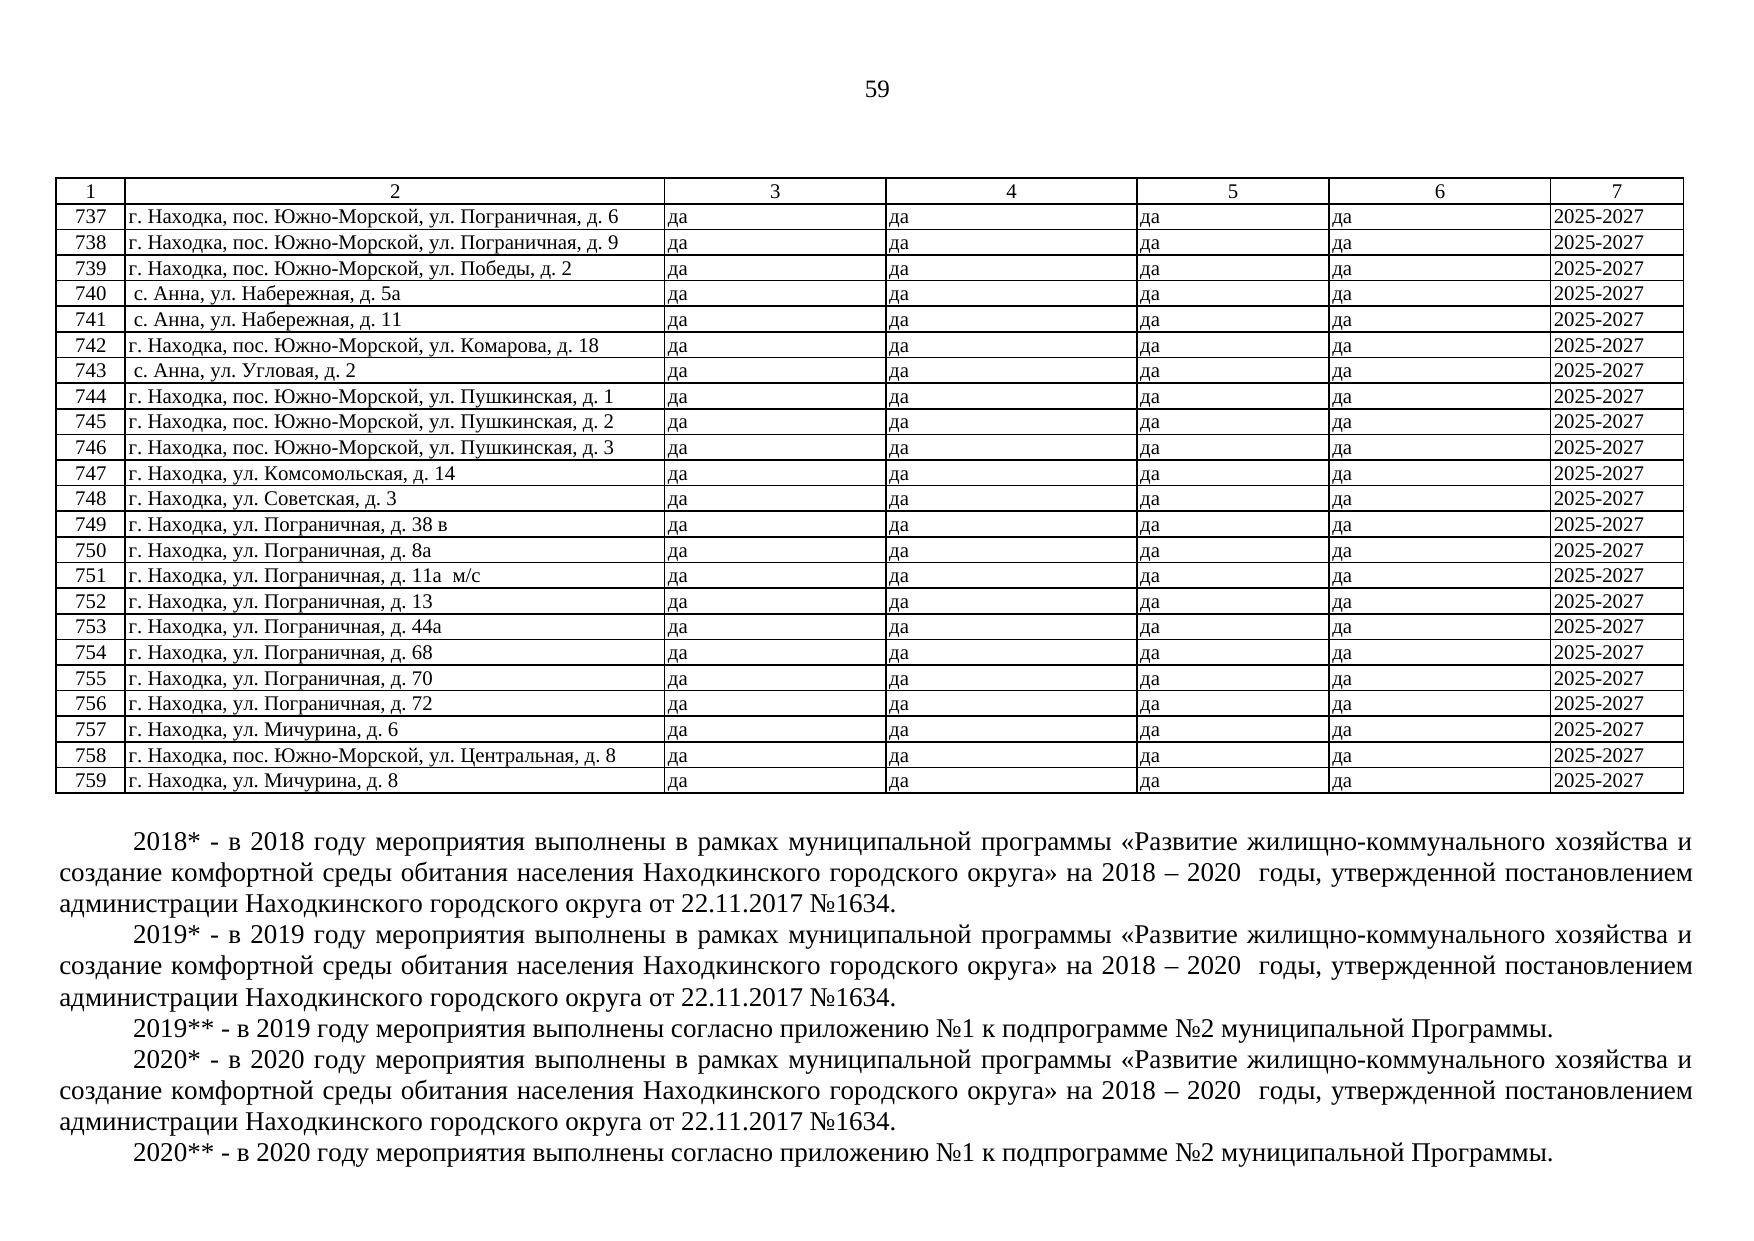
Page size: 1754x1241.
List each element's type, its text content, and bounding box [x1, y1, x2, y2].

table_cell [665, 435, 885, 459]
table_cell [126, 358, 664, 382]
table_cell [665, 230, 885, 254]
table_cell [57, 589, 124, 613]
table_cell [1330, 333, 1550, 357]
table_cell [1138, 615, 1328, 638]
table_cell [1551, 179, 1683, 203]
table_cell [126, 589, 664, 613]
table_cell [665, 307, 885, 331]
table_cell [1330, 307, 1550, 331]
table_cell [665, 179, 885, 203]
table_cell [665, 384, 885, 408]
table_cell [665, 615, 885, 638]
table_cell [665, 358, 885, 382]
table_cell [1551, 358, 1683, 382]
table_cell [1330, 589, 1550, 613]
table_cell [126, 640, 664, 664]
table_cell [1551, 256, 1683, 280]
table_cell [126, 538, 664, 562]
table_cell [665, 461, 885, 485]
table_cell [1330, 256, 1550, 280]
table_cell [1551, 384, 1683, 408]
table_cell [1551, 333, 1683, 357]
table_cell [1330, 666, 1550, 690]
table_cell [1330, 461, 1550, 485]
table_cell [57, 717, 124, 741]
text 2019* - в 2019 году мероприятия выполнены в рамках муниципальной программы «Развитие жилищно-коммунального хозяйства и создание комфортной среды обитания населения Находкинского городского округа» на 2018 – 2020 годы, утвержденной постановлением администрации Находкинского городского округа от 22.11.2017 №1634. [59, 918, 1695, 1012]
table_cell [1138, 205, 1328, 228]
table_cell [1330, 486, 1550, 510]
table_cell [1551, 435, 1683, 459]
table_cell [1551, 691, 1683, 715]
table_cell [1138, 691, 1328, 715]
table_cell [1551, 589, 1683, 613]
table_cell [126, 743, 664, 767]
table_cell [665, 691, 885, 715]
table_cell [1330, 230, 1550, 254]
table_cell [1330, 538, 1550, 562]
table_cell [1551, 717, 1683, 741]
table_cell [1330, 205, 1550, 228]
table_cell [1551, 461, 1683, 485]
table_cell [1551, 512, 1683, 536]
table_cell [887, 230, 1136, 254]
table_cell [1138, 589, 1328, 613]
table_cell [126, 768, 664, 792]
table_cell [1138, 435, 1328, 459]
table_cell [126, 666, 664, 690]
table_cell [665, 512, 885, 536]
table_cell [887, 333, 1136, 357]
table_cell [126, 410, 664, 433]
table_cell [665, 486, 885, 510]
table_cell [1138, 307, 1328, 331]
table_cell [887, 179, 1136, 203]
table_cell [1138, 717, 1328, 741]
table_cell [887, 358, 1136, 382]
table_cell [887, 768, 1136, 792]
text 2019** - в 2019 году мероприятия выполнены согласно приложению №1 к подпрограмме №2 муниципальной Программы. [59, 1012, 1695, 1043]
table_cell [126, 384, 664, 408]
text 2020** - в 2020 году мероприятия выполнены согласно приложению №1 к подпрограмме №2 муниципальной Программы. [59, 1136, 1695, 1167]
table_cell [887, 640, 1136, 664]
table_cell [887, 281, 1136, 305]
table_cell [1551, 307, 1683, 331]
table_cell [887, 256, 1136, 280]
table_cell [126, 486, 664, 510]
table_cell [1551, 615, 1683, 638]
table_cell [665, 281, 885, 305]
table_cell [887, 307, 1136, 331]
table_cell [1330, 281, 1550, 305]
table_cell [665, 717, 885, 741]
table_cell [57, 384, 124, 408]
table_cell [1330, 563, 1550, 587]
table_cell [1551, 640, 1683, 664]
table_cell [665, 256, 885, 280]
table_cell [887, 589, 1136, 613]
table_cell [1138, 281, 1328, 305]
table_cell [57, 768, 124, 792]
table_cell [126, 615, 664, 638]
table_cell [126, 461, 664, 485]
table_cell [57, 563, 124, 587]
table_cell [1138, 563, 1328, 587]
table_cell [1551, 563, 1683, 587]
text 2018* - в 2018 году мероприятия выполнены в рамках муниципальной программы «Развитие жилищно-коммунального хозяйства и создание комфортной среды обитания населения Находкинского городского округа» на 2018 – 2020 годы, утвержденной постановлением администрации Находкинского городского округа от 22.11.2017 №1634. [59, 825, 1695, 918]
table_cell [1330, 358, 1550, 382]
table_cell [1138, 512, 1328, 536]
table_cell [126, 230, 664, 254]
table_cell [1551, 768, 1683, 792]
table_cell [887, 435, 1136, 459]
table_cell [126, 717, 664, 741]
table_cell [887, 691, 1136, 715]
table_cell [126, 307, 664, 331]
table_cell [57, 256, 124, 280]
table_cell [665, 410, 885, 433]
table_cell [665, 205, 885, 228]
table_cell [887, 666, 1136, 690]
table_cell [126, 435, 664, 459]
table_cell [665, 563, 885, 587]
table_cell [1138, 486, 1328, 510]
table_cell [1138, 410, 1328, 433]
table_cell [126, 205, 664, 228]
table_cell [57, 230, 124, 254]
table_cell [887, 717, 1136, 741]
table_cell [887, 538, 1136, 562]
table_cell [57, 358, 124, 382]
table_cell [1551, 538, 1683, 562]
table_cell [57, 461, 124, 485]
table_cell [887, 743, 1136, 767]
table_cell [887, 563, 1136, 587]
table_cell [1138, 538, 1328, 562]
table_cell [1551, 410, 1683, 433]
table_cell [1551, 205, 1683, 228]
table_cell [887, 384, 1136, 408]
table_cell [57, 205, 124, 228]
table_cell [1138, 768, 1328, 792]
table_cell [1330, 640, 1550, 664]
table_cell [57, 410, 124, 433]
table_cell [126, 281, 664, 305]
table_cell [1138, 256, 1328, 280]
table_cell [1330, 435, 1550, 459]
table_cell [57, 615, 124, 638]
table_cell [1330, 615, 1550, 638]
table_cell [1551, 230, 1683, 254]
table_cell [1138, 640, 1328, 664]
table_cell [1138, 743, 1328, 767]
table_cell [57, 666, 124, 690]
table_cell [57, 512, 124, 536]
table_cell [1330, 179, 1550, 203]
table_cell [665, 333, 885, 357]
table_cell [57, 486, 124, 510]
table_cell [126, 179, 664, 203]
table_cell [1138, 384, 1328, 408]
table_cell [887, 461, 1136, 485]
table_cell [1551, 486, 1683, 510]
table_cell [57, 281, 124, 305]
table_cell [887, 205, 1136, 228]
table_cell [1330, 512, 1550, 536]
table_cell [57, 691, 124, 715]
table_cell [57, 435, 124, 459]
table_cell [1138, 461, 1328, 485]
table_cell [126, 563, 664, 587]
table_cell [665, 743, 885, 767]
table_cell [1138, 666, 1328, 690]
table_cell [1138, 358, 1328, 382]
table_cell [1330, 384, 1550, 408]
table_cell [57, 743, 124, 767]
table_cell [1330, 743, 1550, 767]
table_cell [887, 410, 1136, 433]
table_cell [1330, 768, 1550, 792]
text 2020* - в 2020 году мероприятия выполнены в рамках муниципальной программы «Развитие жилищно-коммунального хозяйства и создание комфортной среды обитания населения Находкинского городского округа» на 2018 – 2020 годы, утвержденной постановлением администрации Находкинского городского округа от 22.11.2017 №1634. [59, 1043, 1695, 1136]
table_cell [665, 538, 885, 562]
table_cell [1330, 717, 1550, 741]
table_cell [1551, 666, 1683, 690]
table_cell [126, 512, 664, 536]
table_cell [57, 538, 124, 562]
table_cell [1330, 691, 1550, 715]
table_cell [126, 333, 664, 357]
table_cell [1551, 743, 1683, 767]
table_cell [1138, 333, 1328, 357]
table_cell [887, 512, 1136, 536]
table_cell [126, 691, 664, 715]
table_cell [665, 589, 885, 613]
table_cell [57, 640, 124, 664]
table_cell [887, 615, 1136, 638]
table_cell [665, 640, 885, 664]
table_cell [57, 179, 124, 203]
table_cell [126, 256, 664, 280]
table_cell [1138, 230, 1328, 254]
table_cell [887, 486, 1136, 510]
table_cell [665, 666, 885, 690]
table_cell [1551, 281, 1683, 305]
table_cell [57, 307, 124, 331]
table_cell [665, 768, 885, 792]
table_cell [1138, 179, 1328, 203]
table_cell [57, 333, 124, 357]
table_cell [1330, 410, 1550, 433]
